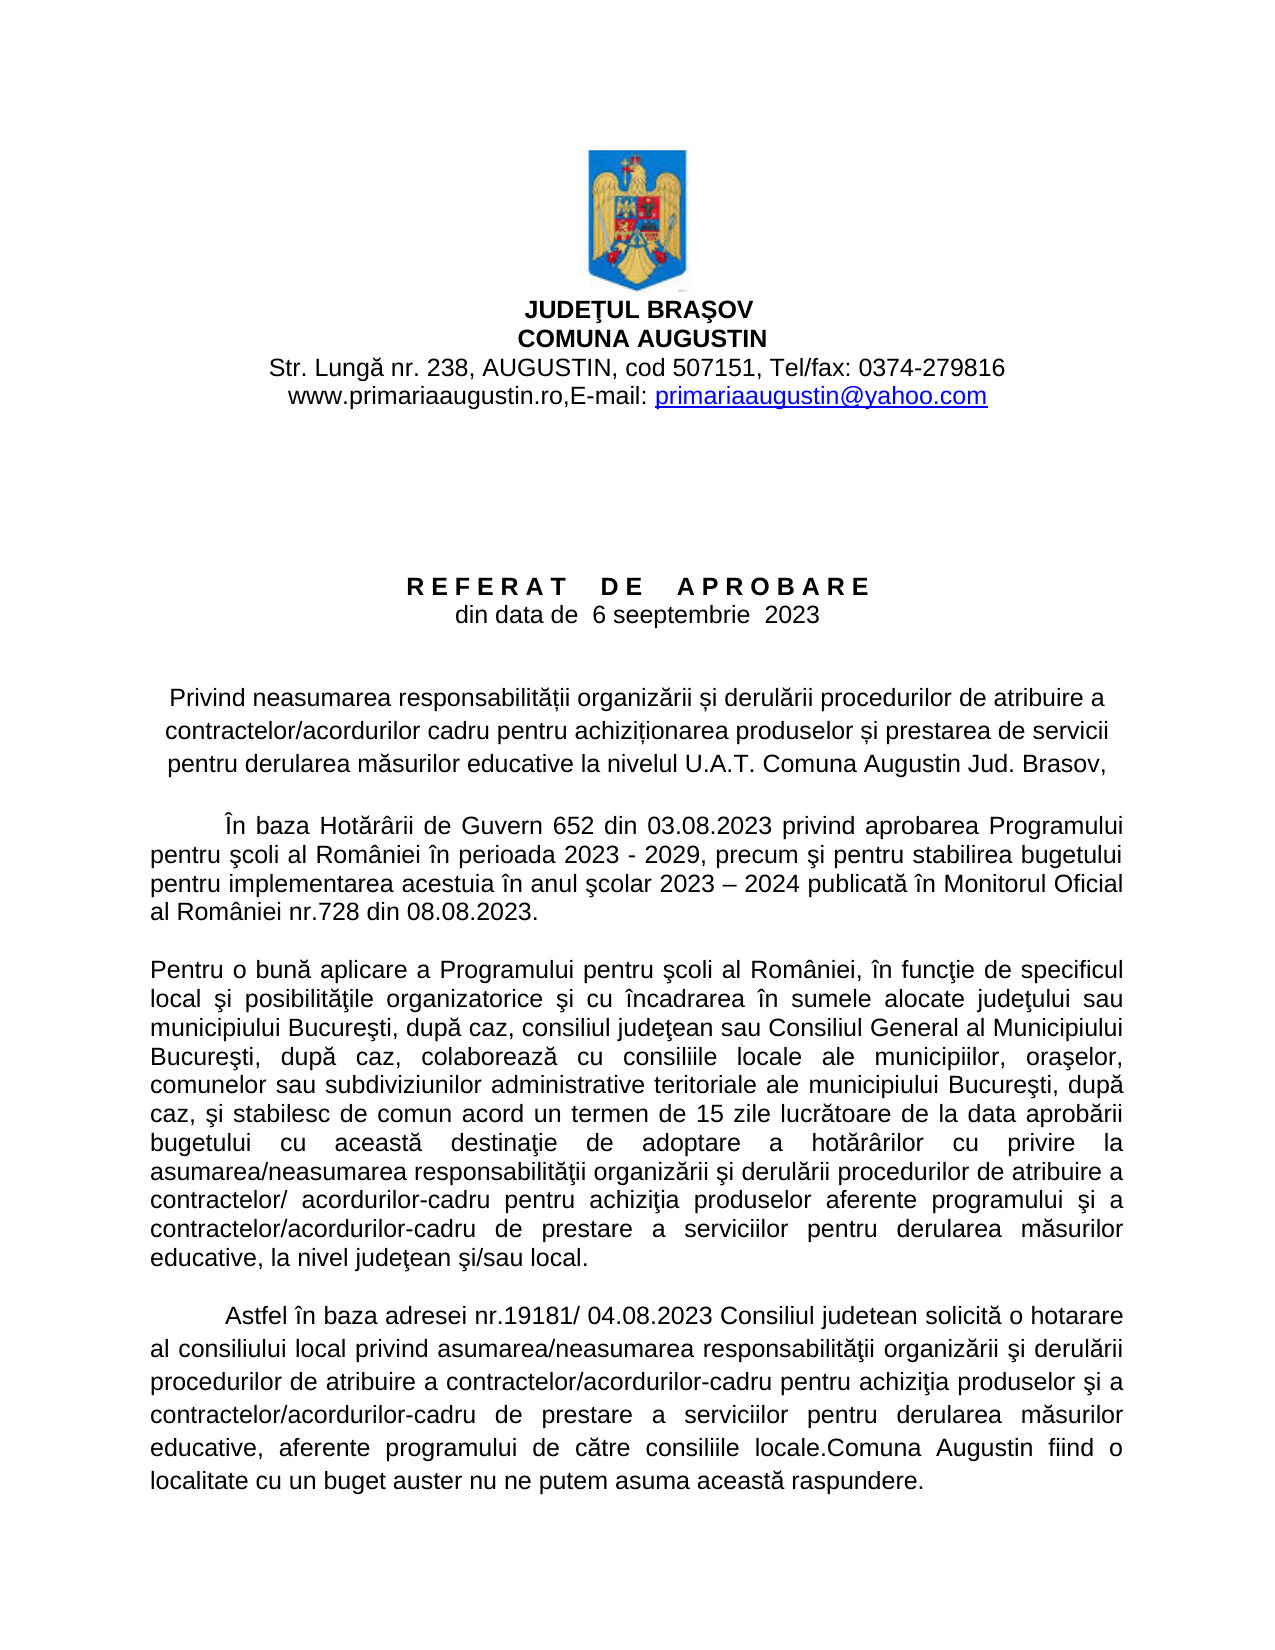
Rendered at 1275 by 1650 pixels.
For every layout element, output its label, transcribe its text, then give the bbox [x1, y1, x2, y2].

picture [578, 150, 697, 295]
text JUDEŢUL BRAŞOV [150, 295, 1125, 324]
text COMUNA AUGUSTIN [150, 324, 1125, 352]
text Astfel în baza adresei nr.19181/ 04.08.2023 Consiliul judetean solicită o hotarare al consiliului local privind asumarea/neasumarea responsabilităţii organizării şi derulării procedurilor de atribuire a contractelor/acordurilor-cadru pentru achiziţia produselor şi a contractelor/acordurilor-cadru de prestare a serviciilor pentru derularea măsurilor educative, aferente programului de către consiliile locale.Comuna Augustin fiind o localitate cu un buget auster nu ne putem asuma această raspundere. [150, 1301, 1125, 1494]
text În baza Hotărârii de Guvern 652 din 03.08.2023 privind aprobarea Programului pentru şcoli al României în perioada 2023 - 2029, precum şi pentru stabilirea bugetului pentru implementarea acestuia în anul şcolar 2023 – 2024 publicată în Monitorul Oficial al României nr.728 din 08.08.2023. [150, 811, 1125, 926]
text Privind neasumarea responsabilității organizării și derulării procedurilor de atribuire a contractelor/acordurilor cadru pentru achiziționarea produselor și prestarea de servicii pentru derularea măsurilor educative la nivelul U.A.T. Comuna Augustin Jud. Brasov, [150, 683, 1125, 778]
text R E F E R A T D E A P R O B A R E [150, 572, 1125, 600]
text Pentru o bună aplicare a Programului pentru şcoli al României, în funcţie de specificul local şi posibilităţile organizatorice şi cu încadrarea în sumele alocate judeţului sau municipiului Bucureşti, după caz, consiliul judeţean sau Consiliul General al Municipiului Bucureşti, după caz, colaborează cu consiliile locale ale municipiilor, oraşelor, comunelor sau subdiviziunilor administrative teritoriale ale municipiului Bucureşti, după caz, şi stabilesc de comun acord un termen de 15 zile lucrătoare de la data aprobării bugetului cu această destinaţie de adoptare a hotărârilor cu privire la asumarea/neasumarea responsabilităţii organizării şi derulării procedurilor de atribuire a contractelor/ acordurilor-cadru pentru achiziţia produselor aferente programului şi a contractelor/acordurilor-cadru de prestare a serviciilor pentru derularea măsurilor educative, la nivel judeţean şi/sau local. [150, 955, 1125, 1272]
text Str. Lungă nr. 238, AUGUSTIN, cod 507151, Tel/fax: 0374-279816 [150, 352, 1125, 381]
text www.primariaaugustin.ro,E-mail: primariaaugustin@yahoo.com [150, 381, 1125, 410]
text din data de 6 seeptembrie 2023 [150, 600, 1125, 629]
